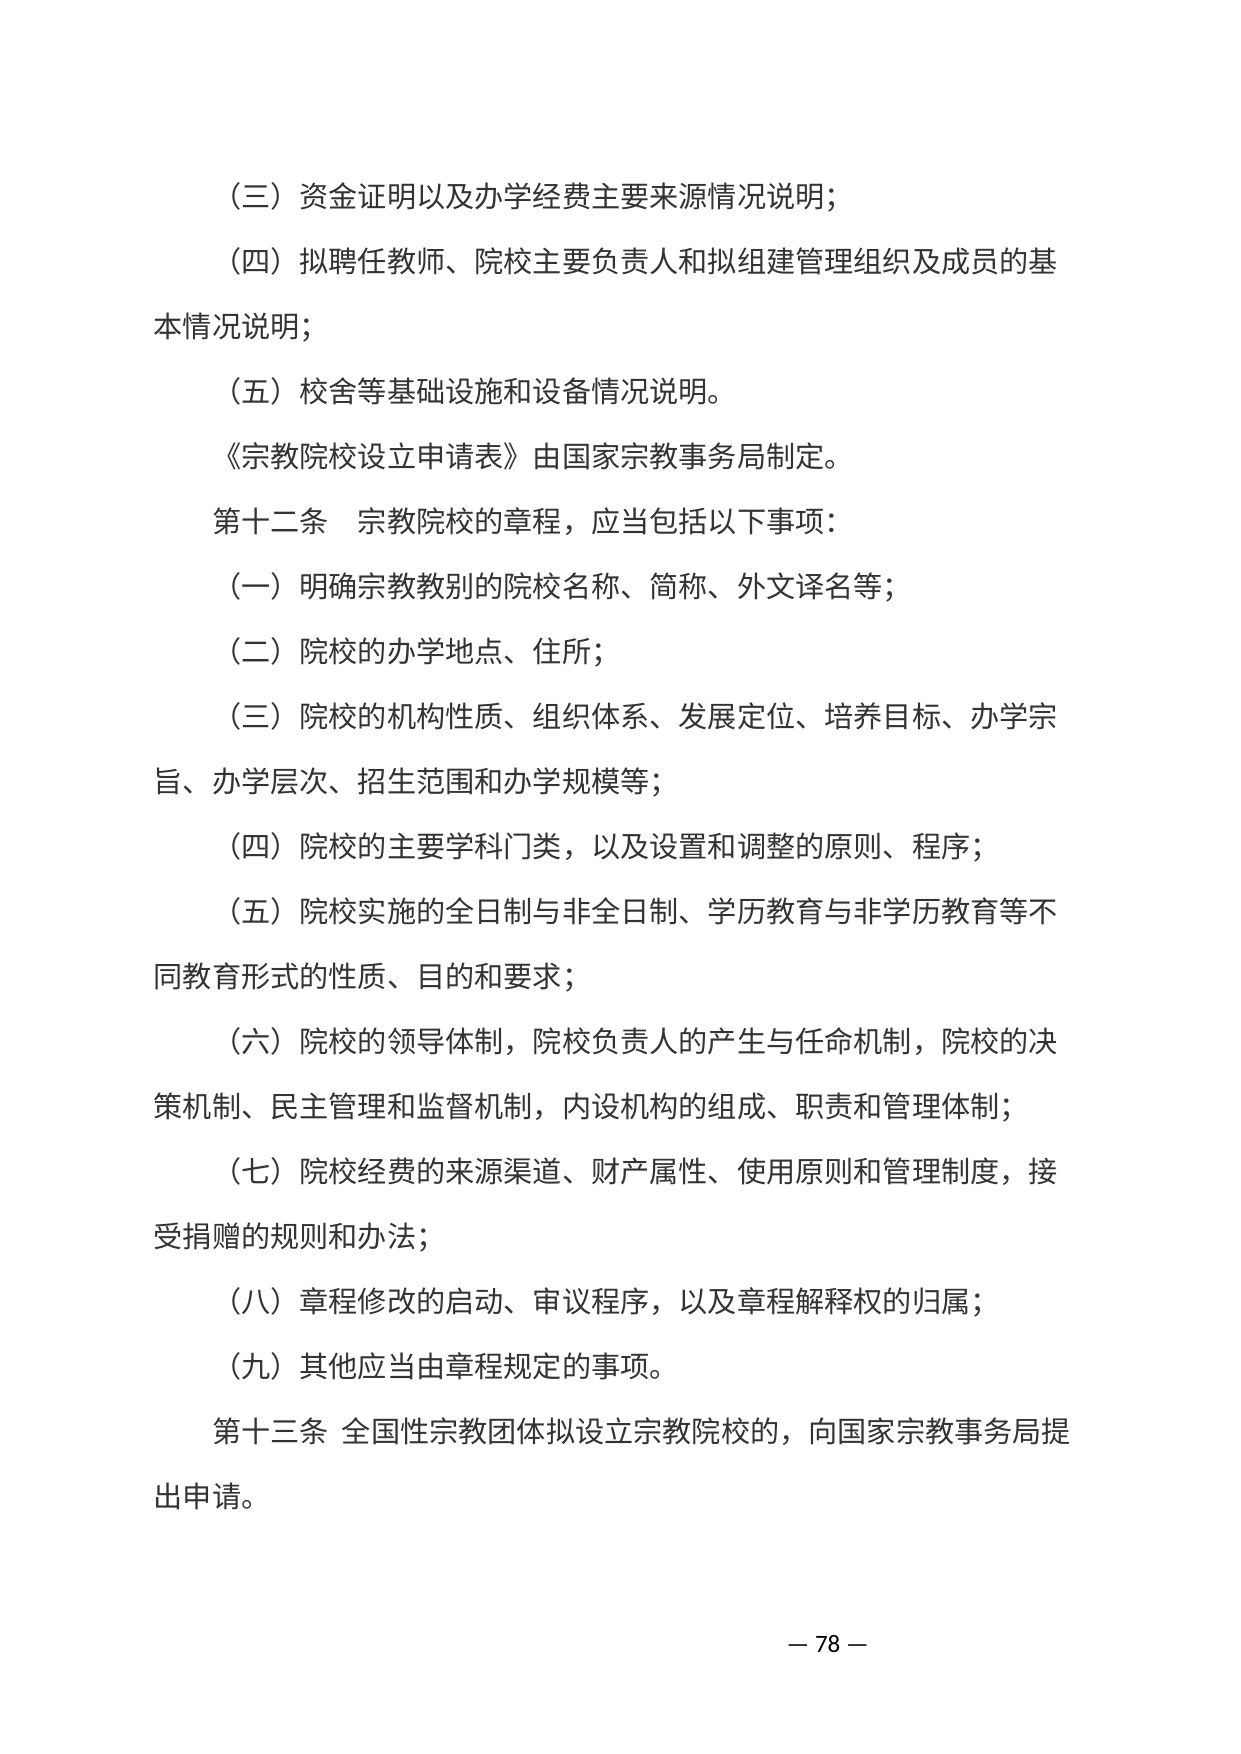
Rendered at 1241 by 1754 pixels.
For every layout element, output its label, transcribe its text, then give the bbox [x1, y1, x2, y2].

text 第十二条 宗教院校的章程，应当包括以下事项： [153, 487, 1087, 552]
text （五）校舍等基础设施和设备情况说明。 [153, 357, 1087, 422]
text （七）院校经费的来源渠道、财产属性、使用原则和管理制度，接受捐赠的规则和办法； [153, 1137, 1087, 1267]
text （三）资金证明以及办学经费主要来源情况说明； [153, 162, 1087, 227]
text （二）院校的办学地点、住所； [153, 617, 1087, 682]
text （八）章程修改的启动、审议程序，以及章程解释权的归属； [153, 1267, 1087, 1332]
text （一）明确宗教教别的院校名称、简称、外文译名等； [153, 552, 1087, 617]
text 《宗教院校设立申请表》由国家宗教事务局制定。 [153, 422, 1087, 487]
text （四）院校的主要学科门类，以及设置和调整的原则、程序； [153, 812, 1087, 877]
text （四）拟聘任教师、院校主要负责人和拟组建管理组织及成员的基本情况说明； [153, 227, 1087, 357]
text （六）院校的领导体制，院校负责人的产生与任命机制，院校的决策机制、民主管理和监督机制，内设机构的组成、职责和管理体制； [153, 1007, 1087, 1137]
text （三）院校的机构性质、组织体系、发展定位、培养目标、办学宗旨、办学层次、招生范围和办学规模等； [153, 682, 1087, 812]
text （九）其他应当由章程规定的事项。 [153, 1332, 1087, 1397]
text 第十三条 全国性宗教团体拟设立宗教院校的，向国家宗教事务局提出申请。 [153, 1397, 1087, 1527]
text （五）院校实施的全日制与非全日制、学历教育与非学历教育等不同教育形式的性质、目的和要求； [153, 877, 1087, 1007]
